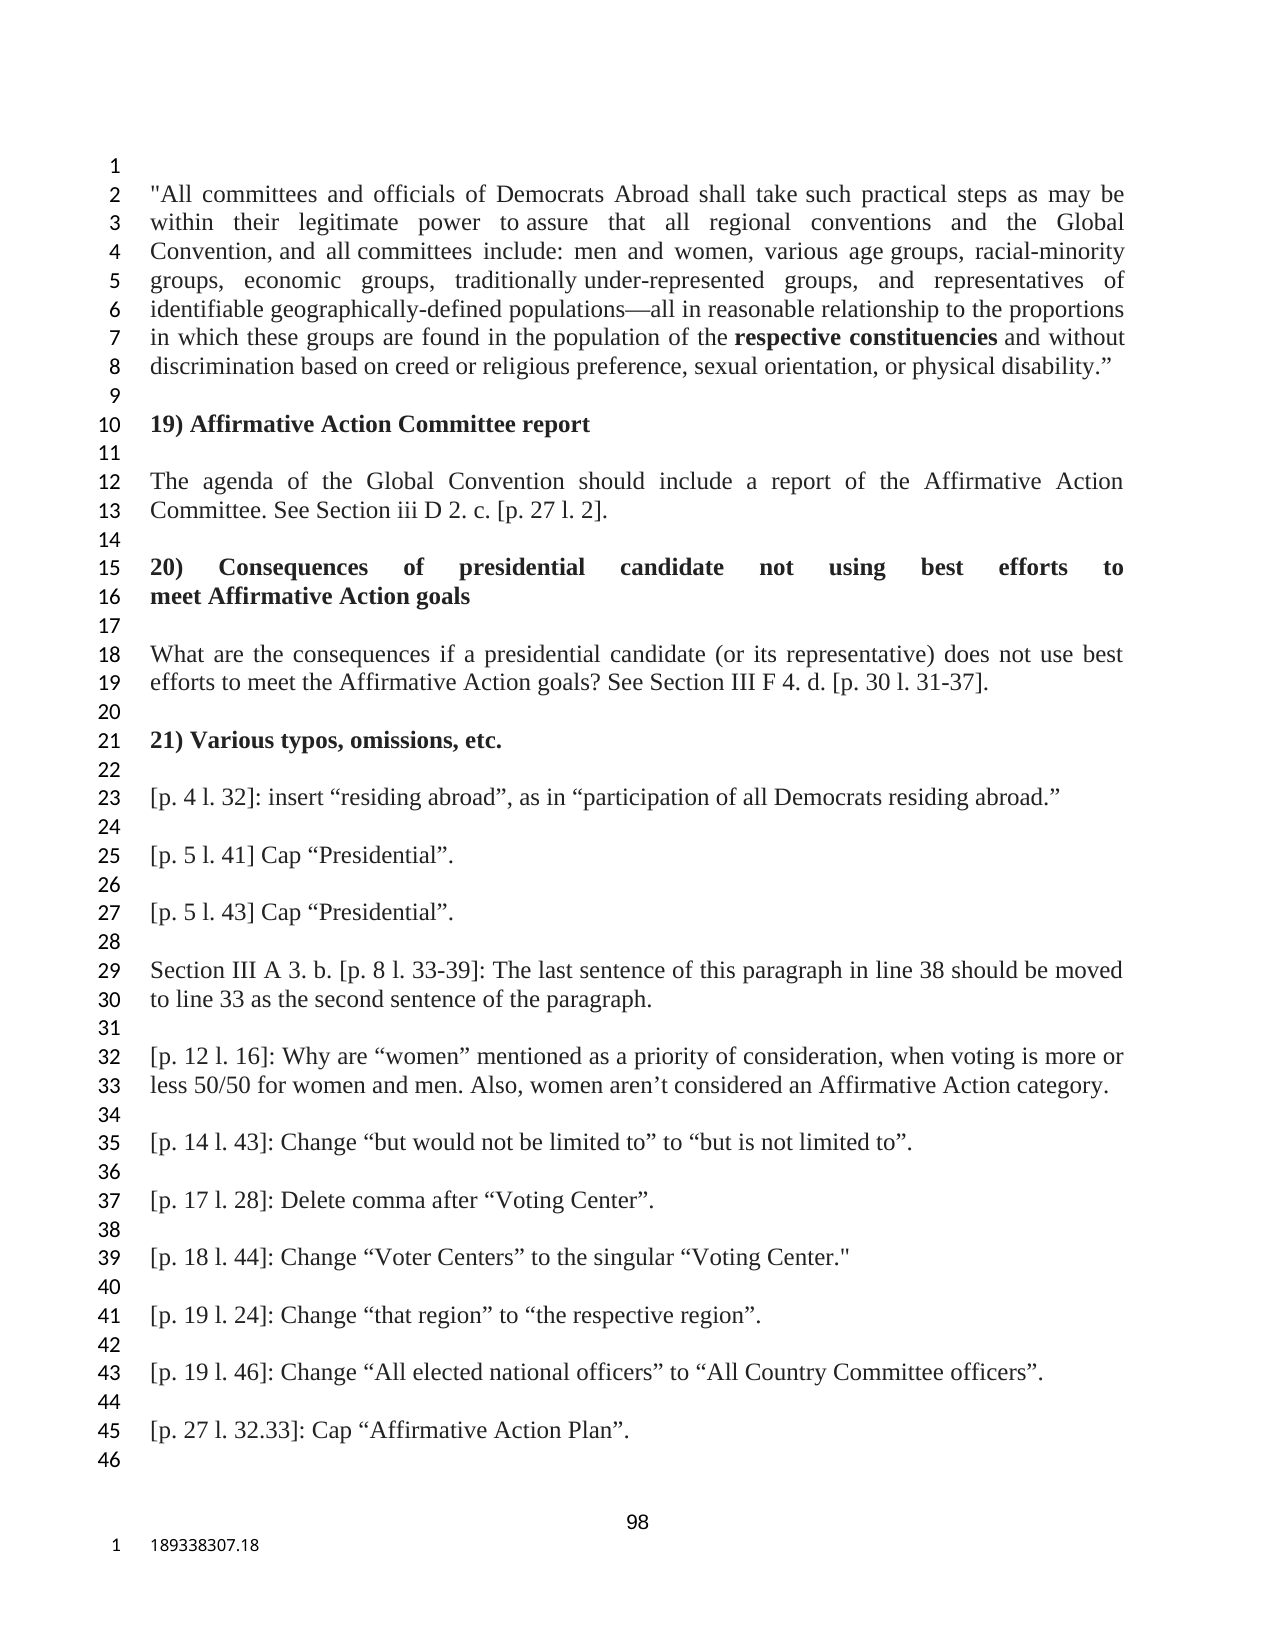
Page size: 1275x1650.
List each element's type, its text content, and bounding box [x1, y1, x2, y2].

text [p. 14 l. 43]: Change “but would not be limited to” to “but is not limited to”. [150, 1127, 1125, 1156]
text [p. 19 l. 24]: Change “that region” to “the respective region”. [150, 1300, 1125, 1329]
text "All committees and officials of Democrats Abroad shall take such practical steps as may be within their legitimate power to assure that all regional conventions and the Global Convention, and all committees include: men and women, various age groups, racial-minority groups, economic groups, traditionally under-represented groups, and representatives of identifiable geographically-defined populations—all in reasonable relationship to the proportions in which these groups are found in the population of the respective constituencies and without discrimination based on creed or religious preference, sexual orientation, or physical disability.” [150, 179, 1125, 380]
text [p. 17 l. 28]: Delete comma after “Voting Center”. [150, 1185, 1125, 1214]
text [p. 4 l. 32]: insert “residing abroad”, as in “participation of all Democrats residing abroad.” [150, 782, 1125, 811]
text What are the consequences if a presidential candidate (or its representative) does not use best efforts to meet the Affirmative Action goals? See Section III F 4. d. [p. 30 l. 31-37]. [150, 639, 1125, 696]
text [p. 18 l. 44]: Change “Voter Centers” to the singular “Voting Center." [150, 1242, 1125, 1271]
text 20) Consequences of presidential candidate not using best efforts to meet Affirmative Action goals [150, 552, 1125, 610]
text [p. 27 l. 32.33]: Cap “Affirmative Action Plan”. [150, 1415, 1125, 1444]
text [p. 12 l. 16]: Why are “women” mentioned as a priority of consideration, when voting is more or less 50/50 for women and men. Also, women aren’t considered an Affirmative Action category. [150, 1041, 1125, 1099]
text [p. 5 l. 41] Cap “Presidential”. [150, 840, 1125, 869]
text 21) Various typos, omissions, etc. [150, 725, 1125, 754]
text [p. 5 l. 43] Cap “Presidential”. [150, 897, 1125, 926]
text 19) Affirmative Action Committee report [150, 409, 1125, 437]
text Section III A 3. b. [p. 8 l. 33-39]: The last sentence of this paragraph in line 38 should be moved to line 33 as the second sentence of the paragraph. [150, 955, 1125, 1012]
text [p. 19 l. 46]: Change “All elected national officers” to “All Country Committee officers”. [150, 1357, 1125, 1386]
text The agenda of the Global Convention should include a report of the Affirmative Action Committee. See Section iii D 2. c. [p. 27 l. 2]. [150, 466, 1125, 524]
